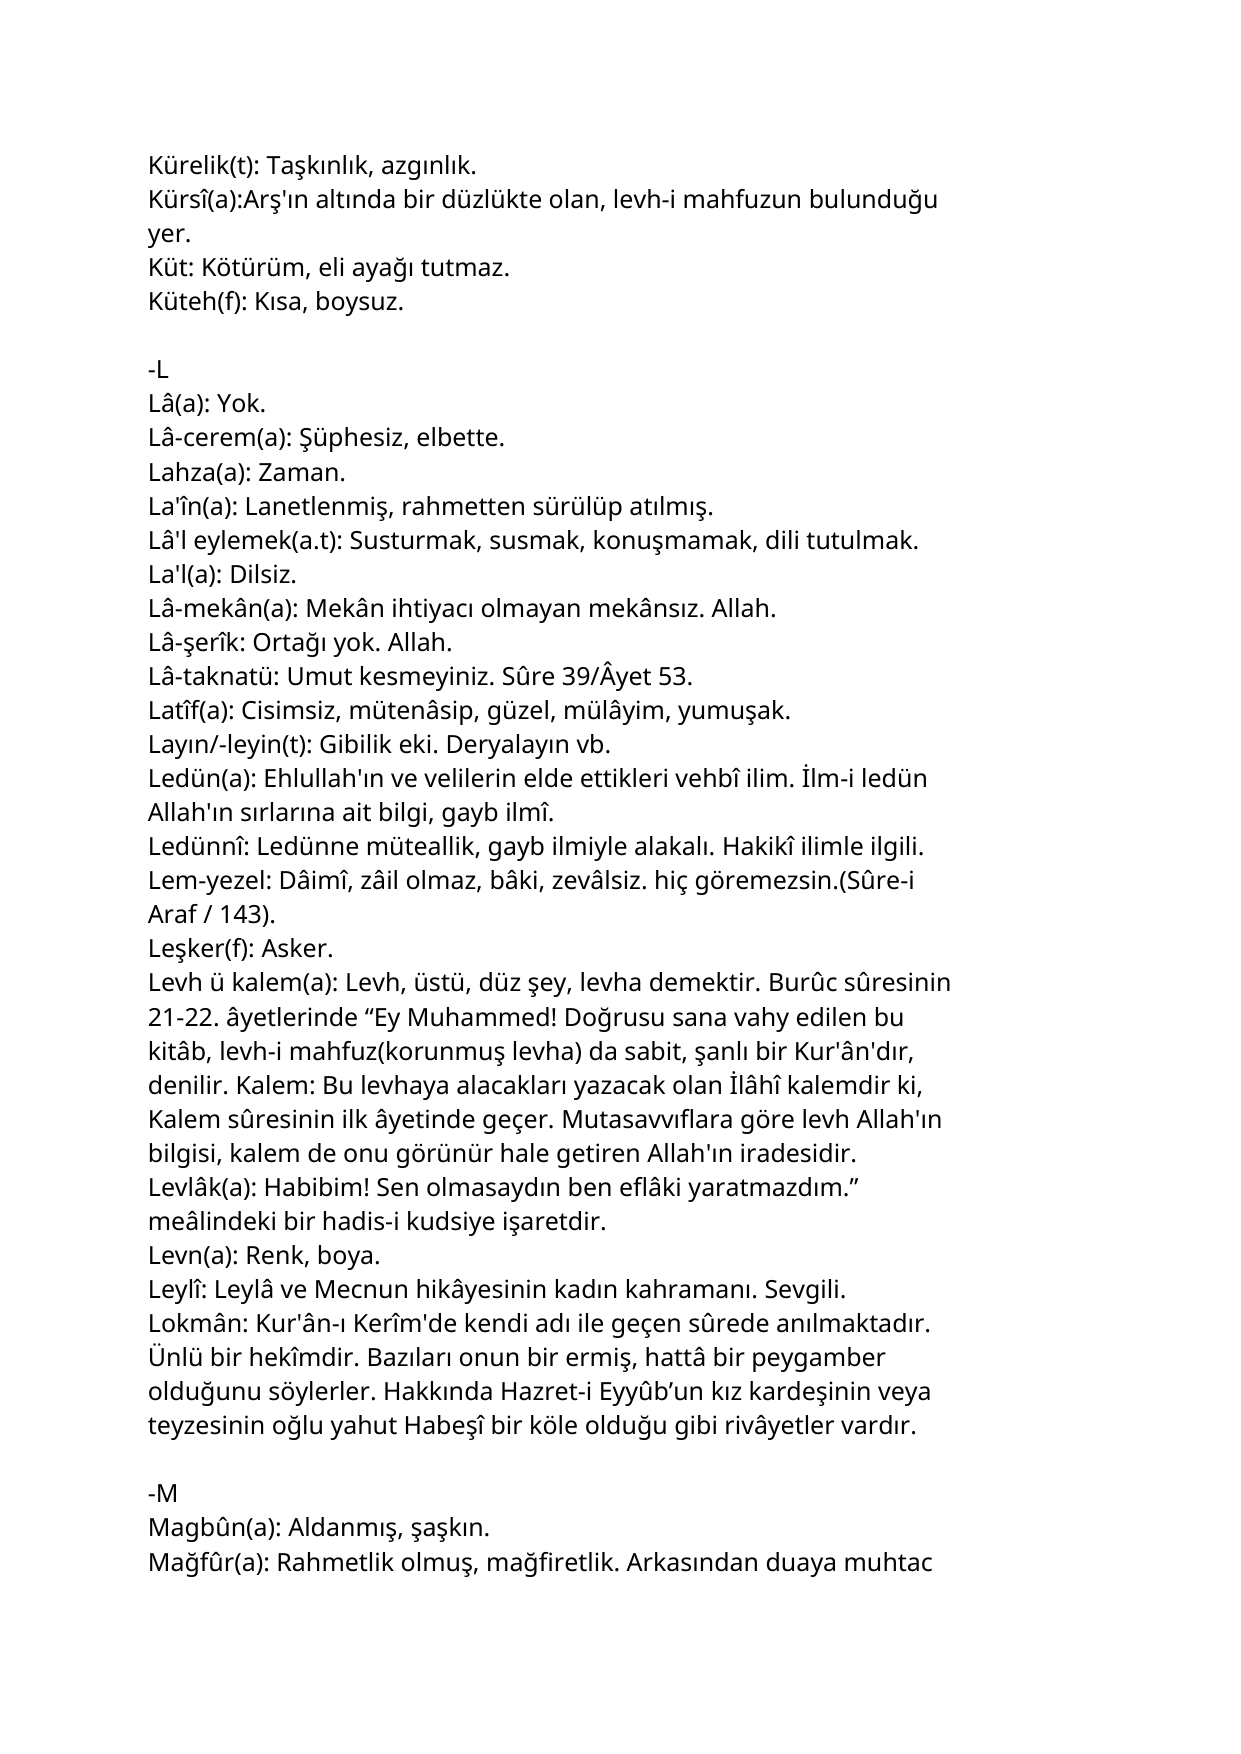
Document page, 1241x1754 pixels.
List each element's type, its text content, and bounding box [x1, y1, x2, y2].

text Levlâk(a): Habibim! Sen olmasaydın ben eflâki yaratmazdım.” [148, 1169, 1093, 1203]
text Levh ü kalem(a): Levh, üstü, düz şey, levha demektir. Burûc sûresinin [148, 965, 1093, 999]
text Küt: Kötürüm, eli ayağı tutmaz. [148, 250, 1093, 284]
text Küteh(f): Kısa, boysuz. [148, 284, 1093, 318]
text Kürsî(a):Arş'ın altında bir düzlükte olan, levh-i mahfuzun bulunduğu [148, 182, 1093, 216]
text Lâ-mekân(a): Mekân ihtiyacı olmayan mekânsız. Allah. [148, 590, 1093, 624]
text La'în(a): Lanetlenmiş, rahmetten sürülüp atılmış. [148, 488, 1093, 522]
text Lâ-cerem(a): Şüphesiz, elbette. [148, 420, 1093, 454]
text Leşker(f): Asker. [148, 931, 1093, 965]
text meâlindeki bir hadis-i kudsiye işaretdir. [148, 1203, 1093, 1238]
text La'l(a): Dilsiz. [148, 556, 1093, 590]
text yer. [148, 216, 1093, 250]
text -L [148, 352, 1093, 386]
text Leylî: Leylâ ve Mecnun hikâyesinin kadın kahramanı. Sevgili. [148, 1272, 1093, 1306]
text Kalem sûresinin ilk âyetinde geçer. Mutasavvıflara göre levh Allah'ın [148, 1101, 1093, 1135]
text bilgisi, kalem de onu görünür hale getiren Allah'ın iradesidir. [148, 1135, 1093, 1169]
text Lahza(a): Zaman. [148, 454, 1093, 488]
text Kürelik(t): Taşkınlık, azgınlık. [148, 148, 1093, 182]
text Ledünnî: Ledünne müteallik, gayb ilmiyle alakalı. Hakikî ilimle ilgili. [148, 829, 1093, 863]
text kitâb, levh-i mahfuz(korunmuş levha) da sabit, şanlı bir Kur'ân'dır, [148, 1033, 1093, 1067]
text Magbûn(a): Aldanmış, şaşkın. [148, 1510, 1093, 1544]
text Lâ'l eylemek(a.t): Susturmak, susmak, konuşmamak, dili tutulmak. [148, 522, 1093, 556]
text denilir. Kalem: Bu levhaya alacakları yazacak olan İlâhî kalemdir ki, [148, 1067, 1093, 1101]
text Ledün(a): Ehlullah'ın ve velilerin elde ettikleri vehbî ilim. İlm-i ledün [148, 761, 1093, 795]
text Lem-yezel: Dâimî, zâil olmaz, bâki, zevâlsiz. hiç göremezsin.(Sûre-i [148, 863, 1093, 897]
text 21-22. âyetlerinde “Ey Muhammed! Doğrusu sana vahy edilen bu [148, 999, 1093, 1033]
text Latîf(a): Cisimsiz, mütenâsip, güzel, mülâyim, yumuşak. [148, 693, 1093, 727]
text Mağfûr(a): Rahmetlik olmuş, mağfiretlik. Arkasından duaya muhtac [148, 1544, 1093, 1578]
text olduğunu söylerler. Hakkında Hazret-i Eyyûb’un kız kardeşinin veya [148, 1374, 1093, 1408]
text Lâ-şerîk: Ortağı yok. Allah. [148, 624, 1093, 658]
text -M [148, 1476, 1093, 1510]
text teyzesinin oğlu yahut Habeşî bir köle olduğu gibi rivâyetler vardır. [148, 1408, 1093, 1442]
text Layın/-leyin(t): Gibilik eki. Deryalayın vb. [148, 727, 1093, 761]
text Lâ-taknatü: Umut kesmeyiniz. Sûre 39/Âyet 53. [148, 658, 1093, 693]
text Levn(a): Renk, boya. [148, 1238, 1093, 1272]
text Lokmân: Kur'ân-ı Kerîm'de kendi adı ile geçen sûrede anılmaktadır. [148, 1306, 1093, 1340]
text Lâ(a): Yok. [148, 386, 1093, 420]
text Araf / 143). [148, 897, 1093, 931]
text Allah'ın sırlarına ait bilgi, gayb ilmî. [148, 795, 1093, 829]
text Ünlü bir hekîmdir. Bazıları onun bir ermiş, hattâ bir peygamber [148, 1340, 1093, 1374]
